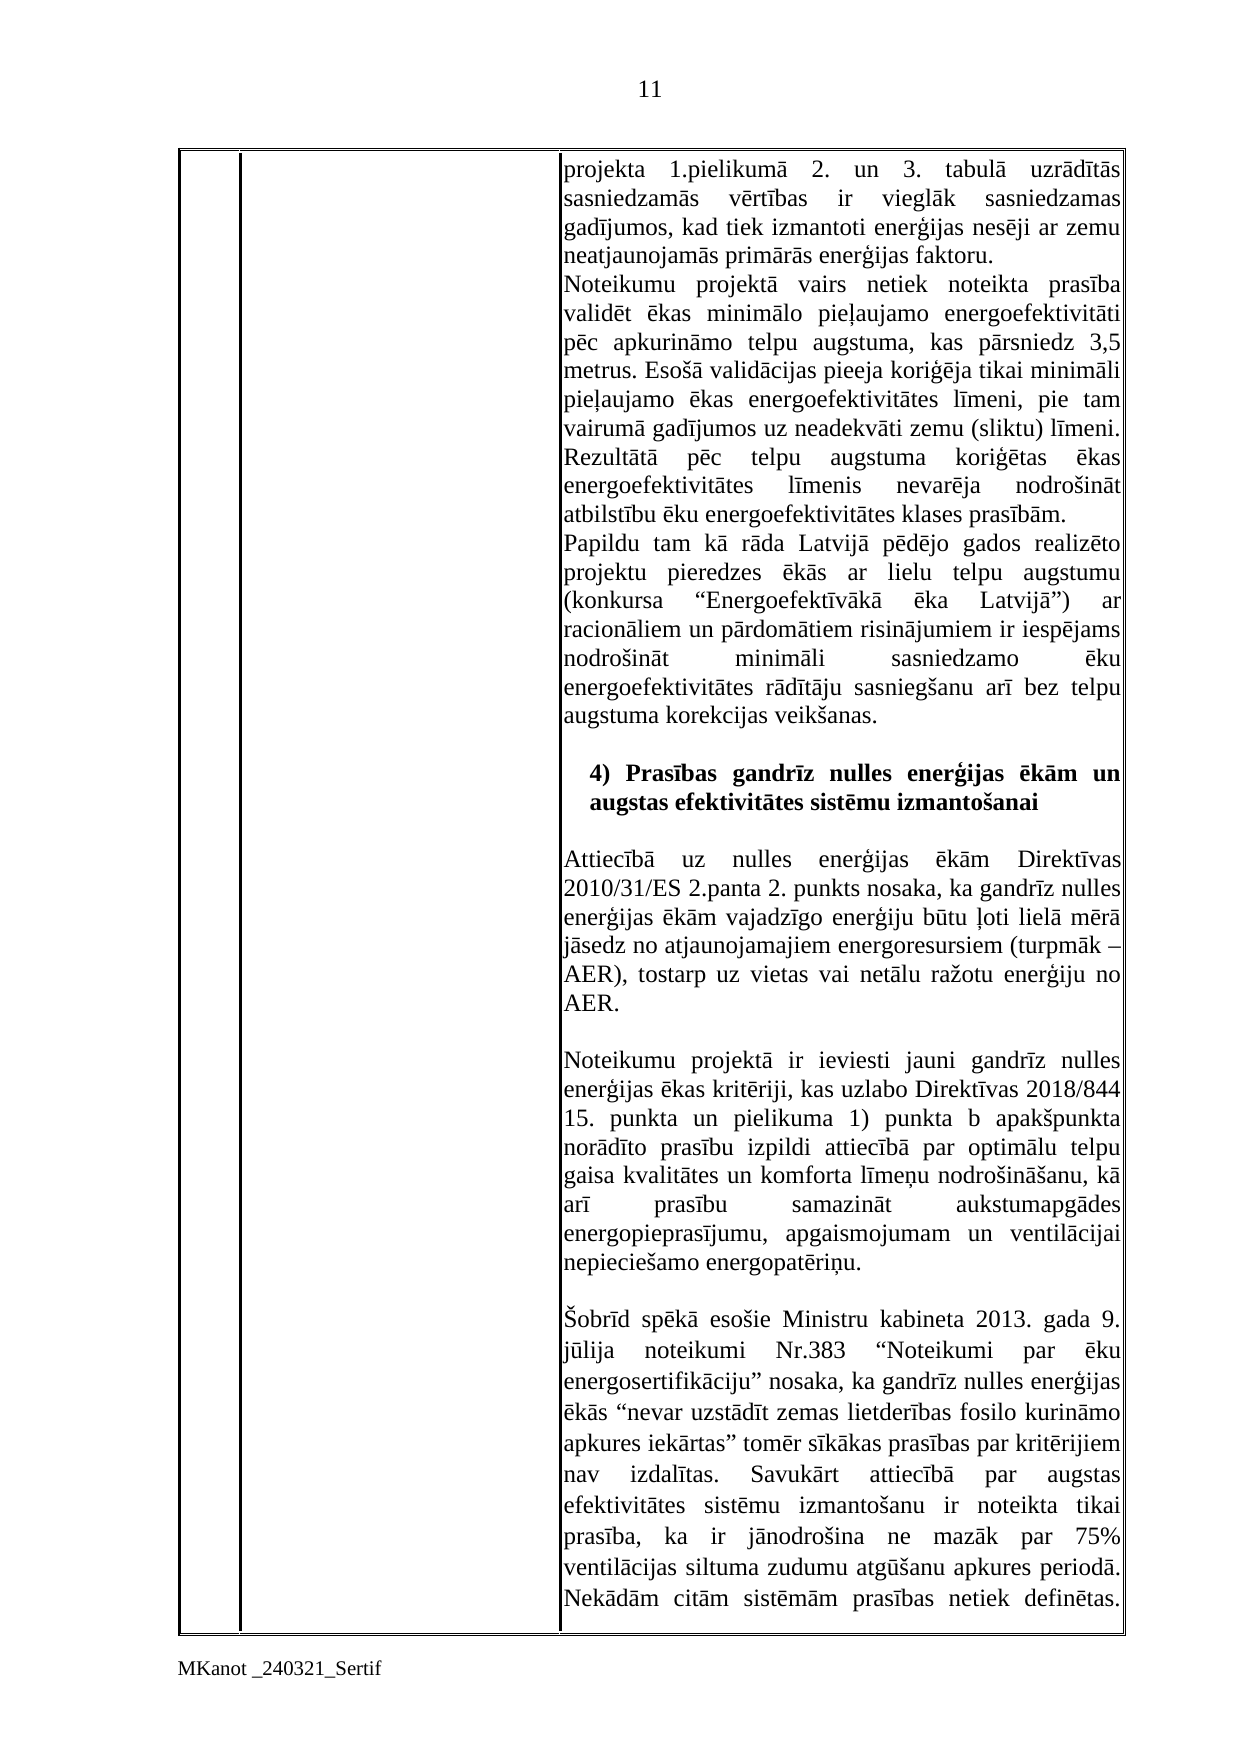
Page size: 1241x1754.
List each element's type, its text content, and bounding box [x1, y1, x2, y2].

table_cell 2. [180, 149, 240, 1633]
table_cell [240, 149, 560, 1633]
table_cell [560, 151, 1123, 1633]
